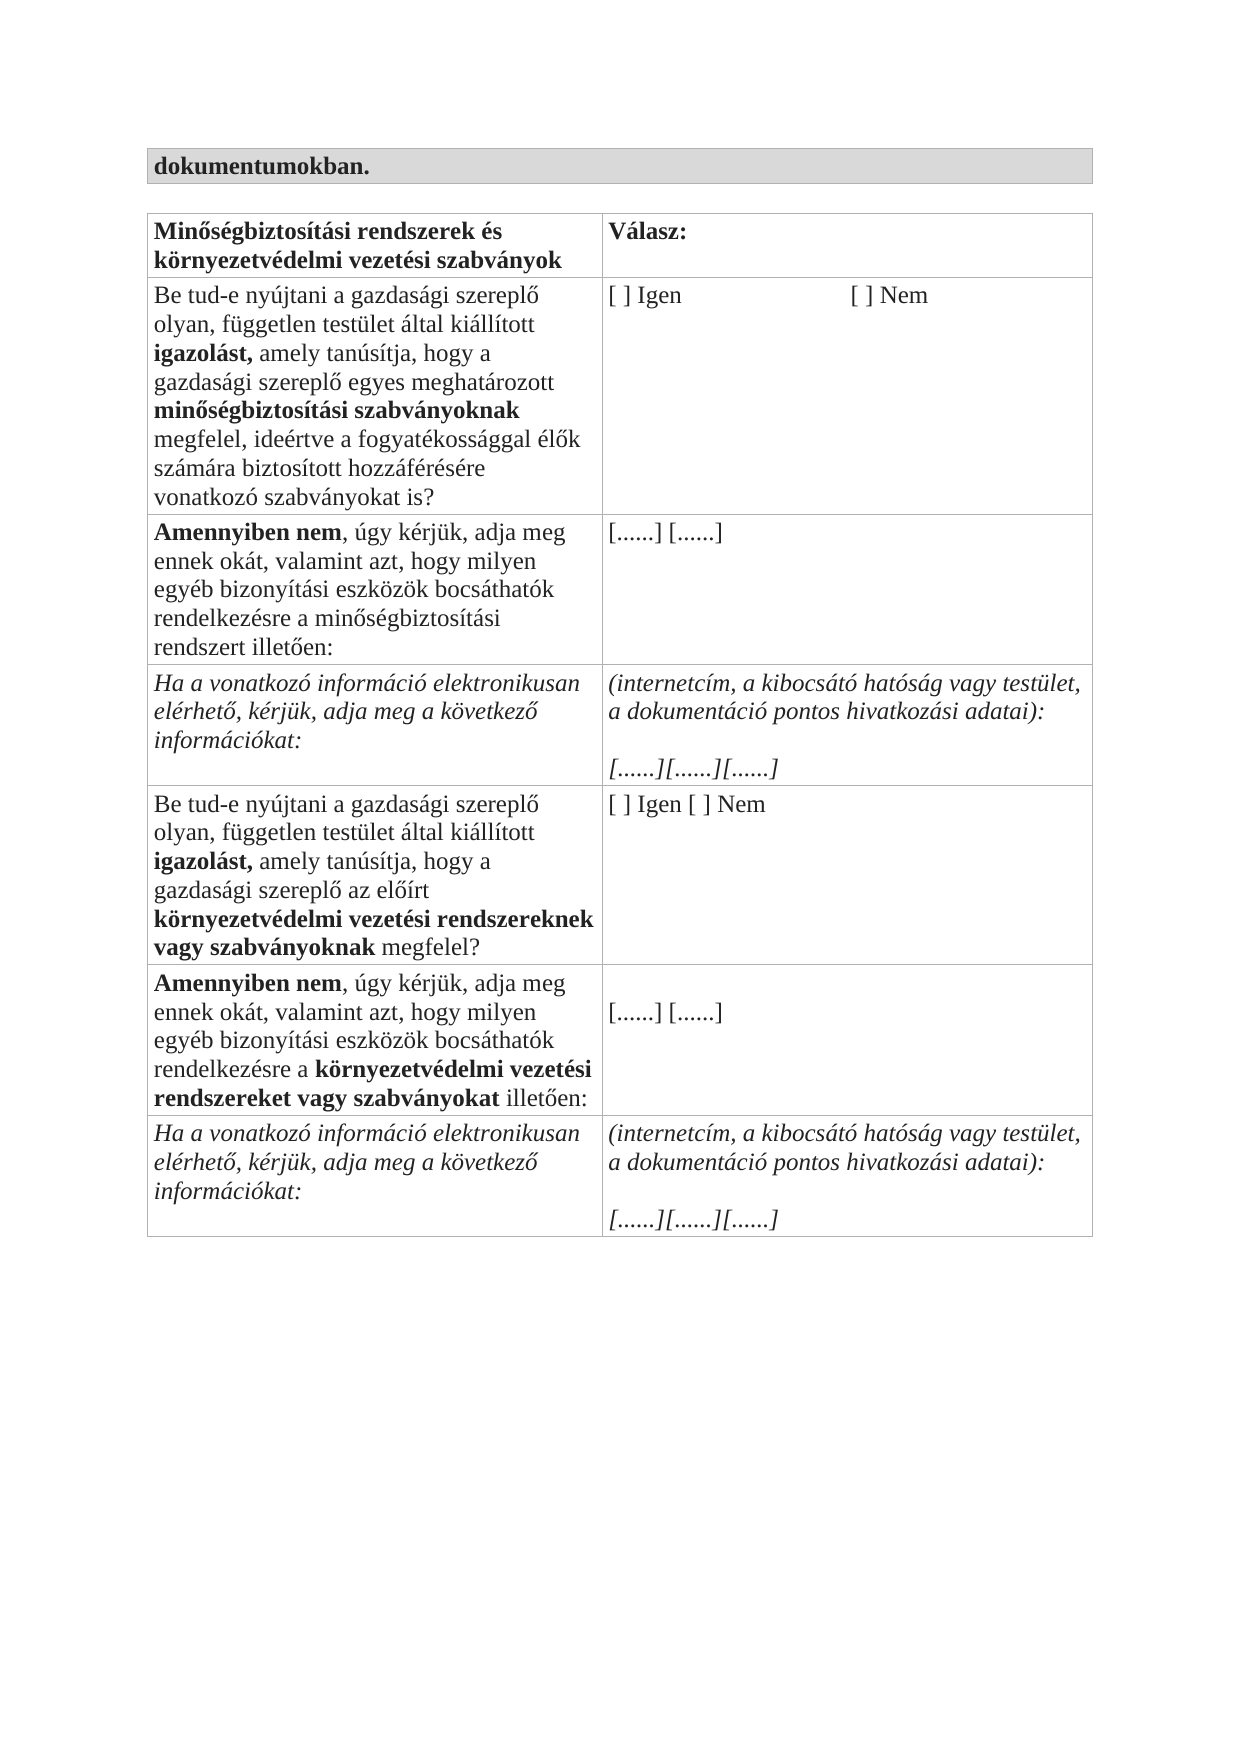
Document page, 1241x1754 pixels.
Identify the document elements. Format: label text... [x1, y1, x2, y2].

table_cell Amennyiben nem, úgy kérjük, adja meg ennek okát, valamint azt, hogy milyen egyéb bizonyítási eszközök bocsáthatók rendelkezésre a környezetvédelmi vezetési rendszereket vagy szabványokat illetően: [148, 965, 602, 1115]
table_cell [......] [......] [603, 515, 1092, 664]
table_cell Ha a vonatkozó információ elektronikusan elérhető, kérjük, adja meg a következő információkat: [148, 1116, 602, 1236]
table_cell (internetcím, a kibocsátó hatóság vagy testület, a dokumentáció pontos hivatkozási adatai): [......][......][......] [603, 1116, 1092, 1236]
table_cell Be tud-e nyújtani a gazdasági szereplő olyan, független testület által kiállított igazolást, amely tanúsítja, hogy a gazdasági szereplő egyes meghatározott minőségbiztosítási szabványoknak megfelel, ideértve a fogyatékossággal élők számára biztosított hozzáférésére vonatkozó szabványokat is? [148, 278, 602, 513]
table_header Minőségbiztosítási rendszerek és környezetvédelmi vezetési szabványok [148, 214, 602, 277]
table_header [148, 149, 1092, 183]
table_cell Ha a vonatkozó információ elektronikusan elérhető, kérjük, adja meg a következő információkat: [148, 665, 602, 785]
table_cell (internetcím, a kibocsátó hatóság vagy testület, a dokumentáció pontos hivatkozási adatai): [......][......][......] [603, 665, 1092, 785]
table_cell Be tud-e nyújtani a gazdasági szereplő olyan, független testület által kiállított igazolást, amely tanúsítja, hogy a gazdasági szereplő az előírt környezetvédelmi vezetési rendszereknek vagy szabványoknak megfelel? [148, 786, 602, 964]
table_cell [ ] Igen [ ] Nem [603, 786, 1092, 964]
table_header Válasz: [603, 214, 1092, 277]
table_cell Amennyiben nem, úgy kérjük, adja meg ennek okát, valamint azt, hogy milyen egyéb bizonyítási eszközök bocsáthatók rendelkezésre a minőségbiztosítási rendszert illetően: [148, 515, 602, 664]
table_cell [......] [......] [603, 965, 1092, 1115]
table_cell [ ] Igen [ ] Nem [603, 278, 1092, 513]
